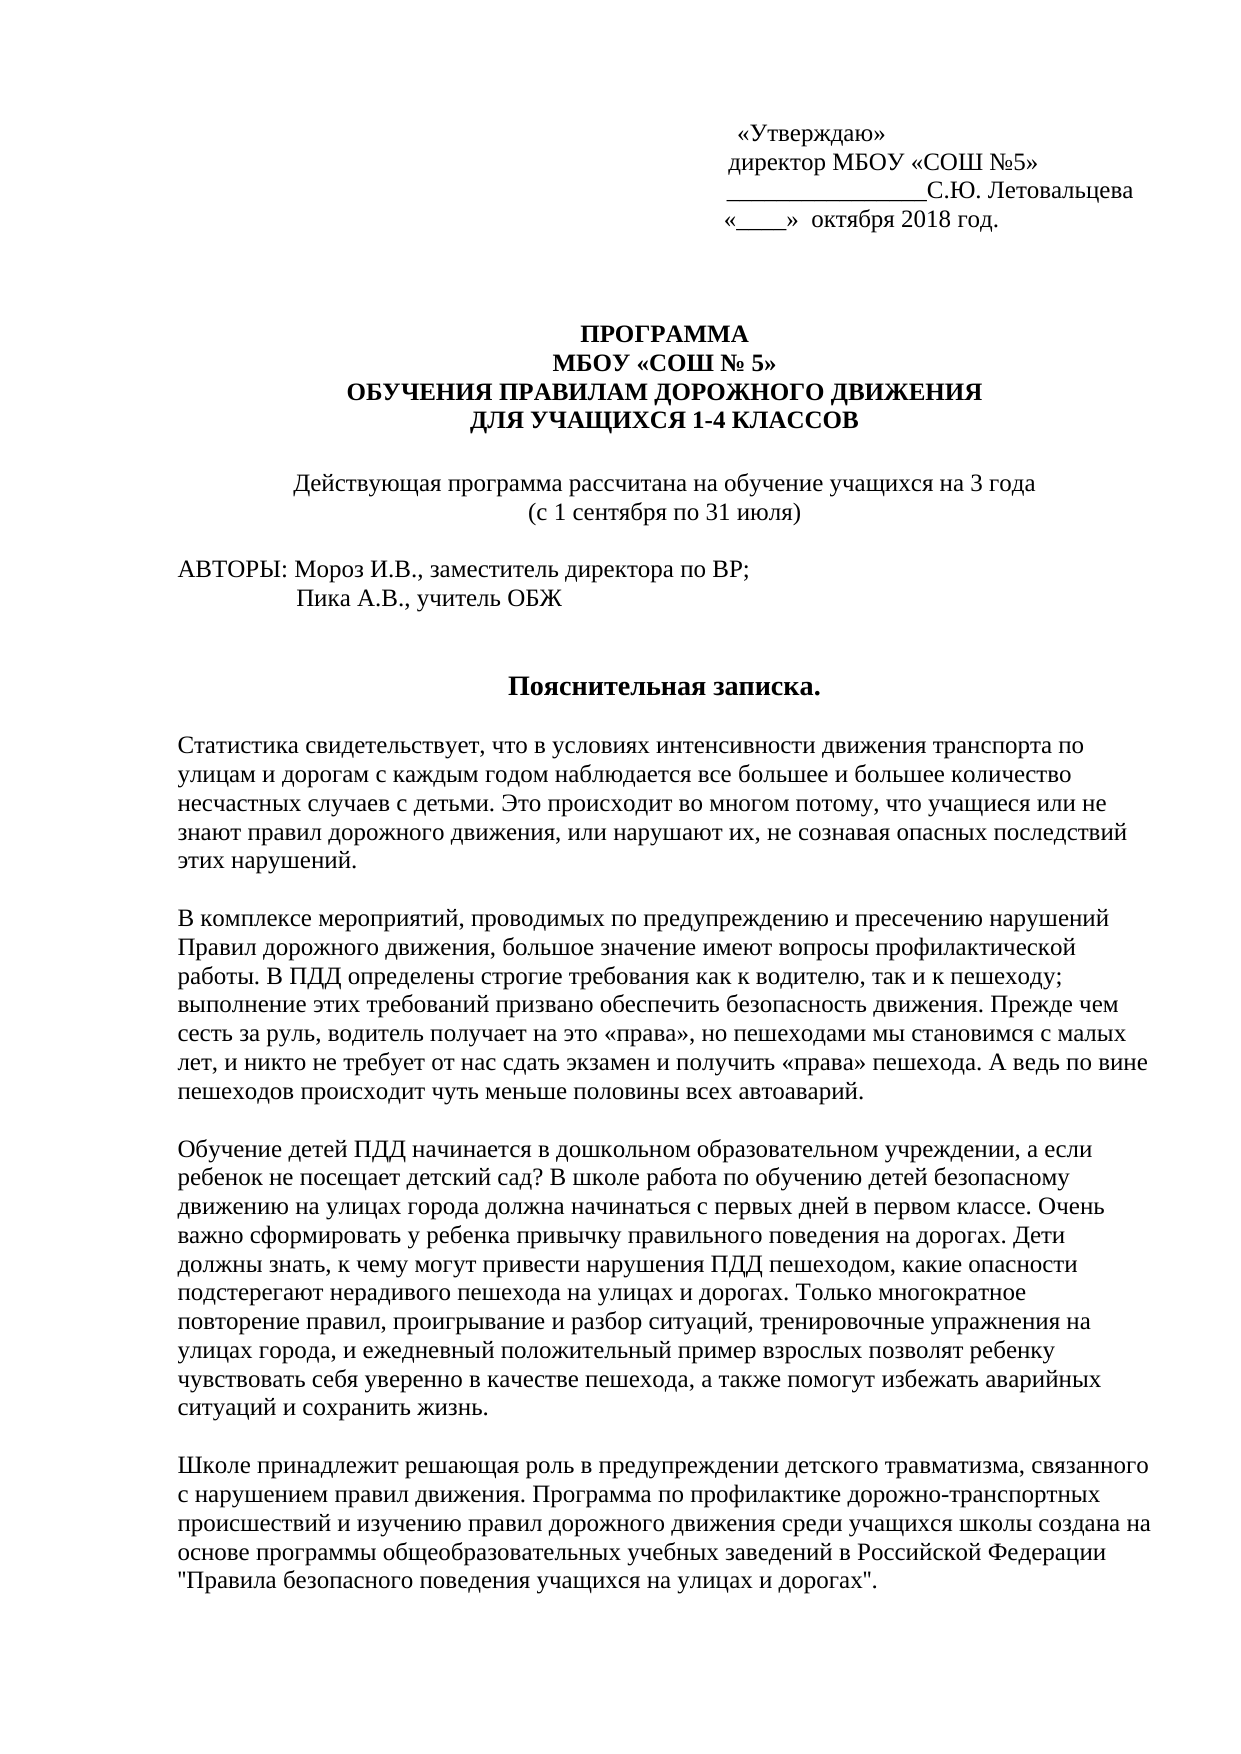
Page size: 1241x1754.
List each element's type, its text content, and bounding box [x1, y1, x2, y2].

text Статистика свидетельствует, что в условиях интенсивности движения транспорта по улицам и дорогам с каждым годом наблюдается все большее и большее количество несчастных случаев с детьми. Это происходит во многом потому, что учащиеся или не знают правил дорожного движения, или нарушают их, не сознавая опасных последствий этих нарушений. [177, 730, 1152, 874]
text (с 1 сентября по 31 июля) [177, 497, 1152, 525]
text Действующая программа рассчитана на обучение учащихся на 3 года [177, 468, 1152, 497]
text МБОУ «СОШ № 5» [177, 348, 1152, 377]
text ________________С.Ю. Летовальцева [177, 176, 1152, 204]
text Школе принадлежит решающая роль в предупреждении детского травматизма, связанного с нарушением правил движения. Программа по профилактике дорожно-транспортных происшествий и изучению правил дорожного движения среди учащихся школы создана на основе программы общеобразовательных учебных заведений в Российской Федерации ''Правила безопасного поведения учащихся на улицах и дорогах''. [177, 1450, 1152, 1594]
text АВТОРЫ: Мороз И.В., заместитель директора по ВР; [177, 554, 1152, 583]
text ОБУЧЕНИЯ ПРАВИЛАМ ДОРОЖНОГО ДВИЖЕНИЯ [177, 377, 1152, 406]
text Пояснительная записка. [177, 669, 1152, 701]
text «____» октября 2018 год. [177, 204, 1152, 233]
text Обучение детей ПДД начинается в дошкольном образовательном учреждении, а если ребенок не посещает детский сад? В школе работа по обучению детей безопасному движению на улицах города должна начинаться с первых дней в первом классе. Очень важно сформировать у ребенка привычку правильного поведения на дорогах. Дети должны знать, к чему могут привести нарушения ПДД пешеходом, какие опасности подстерегают нерадивого пешехода на улицах и дорогах. Только многократное повторение правил, проигрывание и разбор ситуаций, тренировочные упражнения на улицах города, и ежедневный положительный пример взрослых позволят ребенку чувствовать себя уверенно в качестве пешехода, а также помогут избежать аварийных ситуаций и сохранить жизнь. [177, 1134, 1152, 1421]
text Пика А.В., учитель ОБЖ [177, 583, 1152, 612]
text ПРОГРАММА [177, 319, 1152, 348]
text ДЛЯ УЧАЩИХСЯ 1-4 КЛАССОВ [177, 406, 1152, 434]
text В комплексе мероприятий, проводимых по предупреждению и пресечению нарушений Правил дорожного движения, большое значение имеют вопросы профилактической работы. В ПДД определены строгие требования как к водителю, так и к пешеходу; выполнение этих требований призвано обеспечить безопасность движения. Прежде чем сесть за руль, водитель получает на это «права», но пешеходами мы становимся с малых лет, и никто не требует от нас сдать экзамен и получить «права» пешехода. А ведь по вине пешеходов происходит чуть меньше половины всех автоаварий. [177, 903, 1152, 1104]
text «Утверждаю» [177, 118, 1152, 147]
text директор МБОУ «СОШ №5» [177, 147, 1152, 176]
